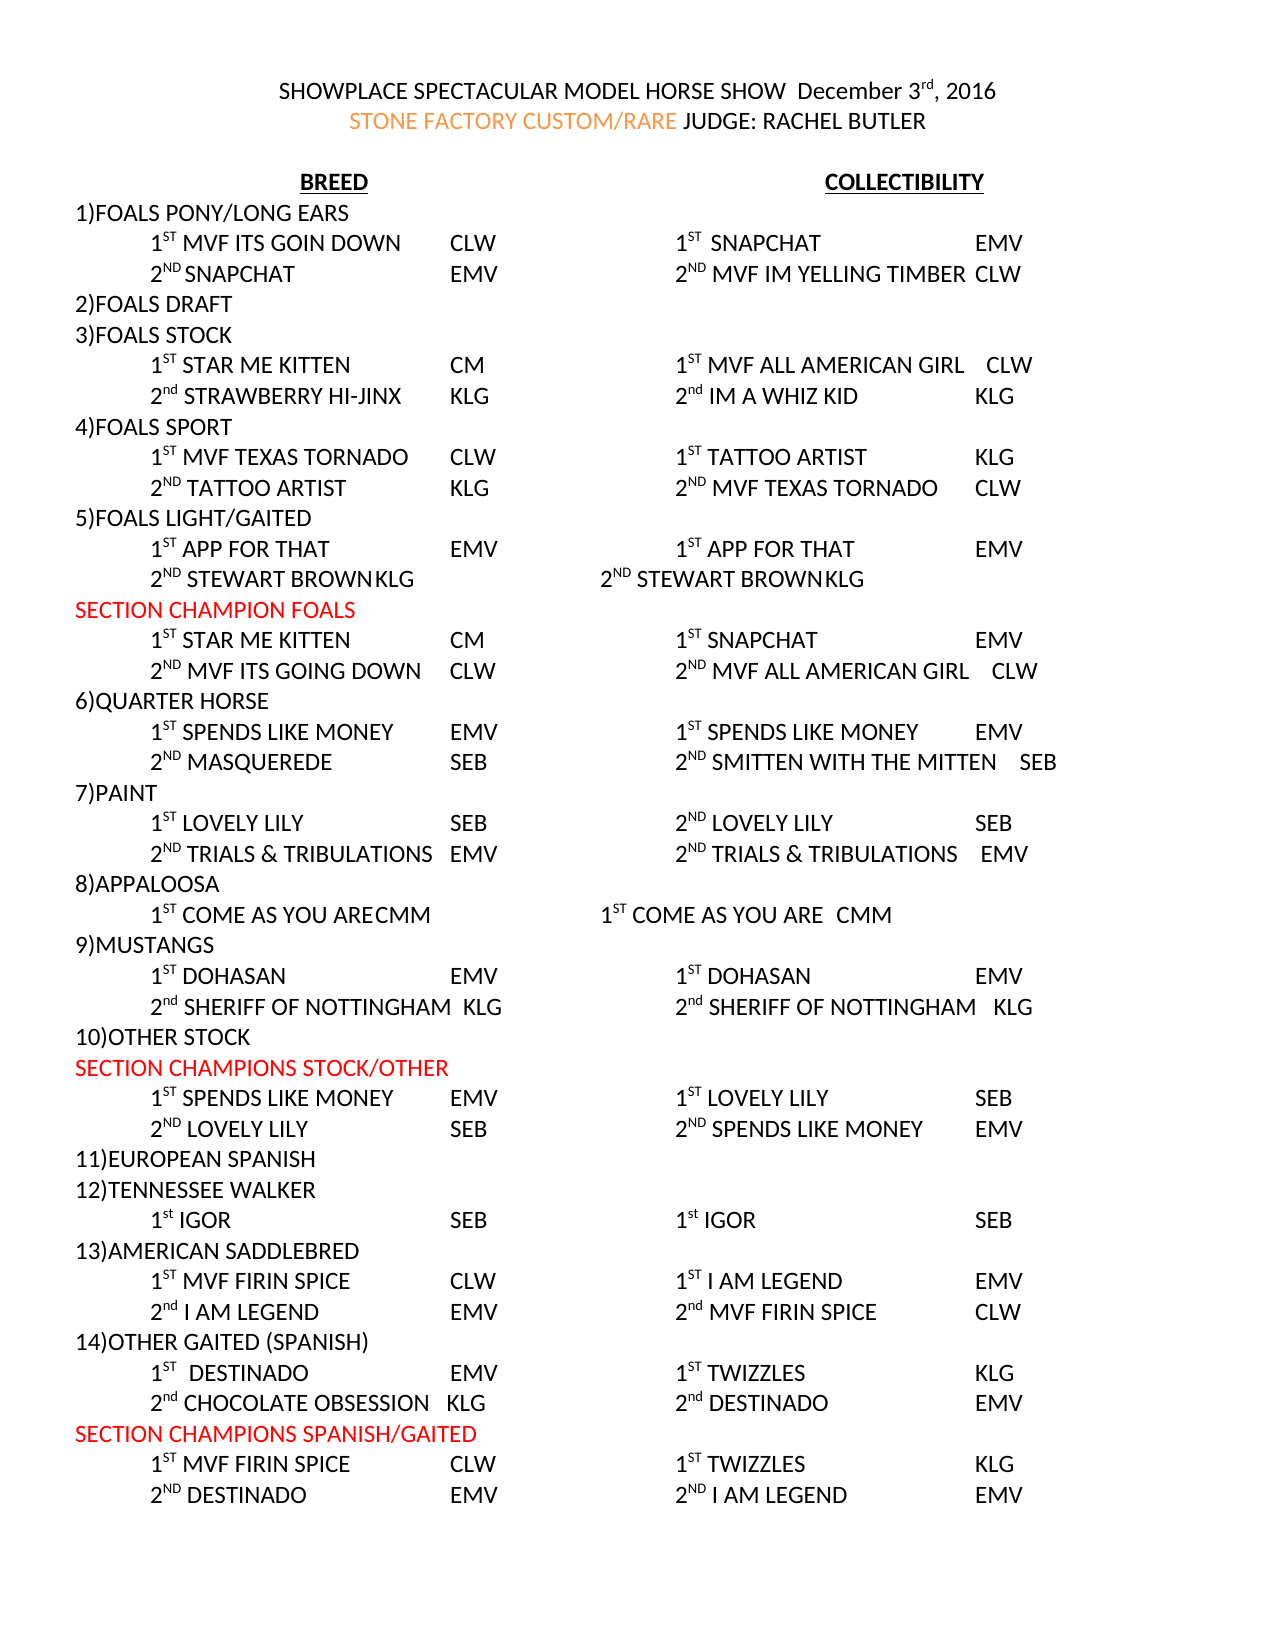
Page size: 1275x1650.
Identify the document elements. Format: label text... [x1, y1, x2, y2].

text 2)FOALS DRAFT [75, 289, 1200, 319]
text SHOWPLACE SPECTACULAR MODEL HORSE SHOW December 3rd, 2016 [75, 75, 1200, 106]
text 2nd CHOCOLATE OBSESSION KLG 2nd DESTINADO EMV [75, 1387, 1200, 1418]
text SECTION CHAMPIONS SPANISH/GAITED [75, 1418, 1200, 1448]
text 2ND STEWART BROWN KLG 2ND STEWART BROWN KLG [75, 563, 1200, 594]
text 3)FOALS STOCK [75, 319, 1200, 350]
text 2nd I AM LEGEND EMV 2nd MVF FIRIN SPICE CLW [75, 1296, 1200, 1326]
text 1)FOALS PONY/LONG EARS [75, 197, 1200, 228]
text 2ND MASQUEREDE SEB 2ND SMITTEN WITH THE MITTEN SEB [75, 746, 1200, 777]
text 2ND TRIALS & TRIBULATIONS EMV 2ND TRIALS & TRIBULATIONS EMV [75, 838, 1200, 868]
text 1st IGOR SEB 1st IGOR SEB [75, 1204, 1200, 1235]
text 2nd SHERIFF OF NOTTINGHAM KLG 2nd SHERIFF OF NOTTINGHAM KLG [75, 991, 1200, 1021]
text 1ST MVF FIRIN SPICE CLW 1ST TWIZZLES KLG [75, 1448, 1200, 1479]
text 2nd STRAWBERRY HI-JINX KLG 2nd IM A WHIZ KID KLG [75, 380, 1200, 411]
text 2ND TATTOO ARTIST KLG 2ND MVF TEXAS TORNADO CLW [75, 472, 1200, 502]
text 1ST APP FOR THAT EMV 1ST APP FOR THAT EMV [75, 533, 1200, 563]
text 8)APPALOOSA [75, 868, 1200, 899]
text STONE FACTORY CUSTOM/RARE JUDGE: RACHEL BUTLER [75, 106, 1200, 136]
text 12)TENNESSEE WALKER [75, 1174, 1200, 1204]
text SECTION CHAMPION FOALS [75, 594, 1200, 624]
text 1ST MVF ITS GOIN DOWN CLW 1ST SNAPCHAT EMV [75, 228, 1200, 258]
text 2ND SNAPCHAT EMV 2ND MVF IM YELLING TIMBER CLW [75, 258, 1200, 289]
text 7)PAINT [75, 777, 1200, 807]
text 2ND DESTINADO EMV 2ND I AM LEGEND EMV [75, 1479, 1200, 1509]
text 4)FOALS SPORT [75, 411, 1200, 441]
text 9)MUSTANGS [75, 929, 1200, 960]
text 2ND LOVELY LILY SEB 2ND SPENDS LIKE MONEY EMV [75, 1113, 1200, 1143]
text 6)QUARTER HORSE [75, 685, 1200, 716]
text 5)FOALS LIGHT/GAITED [75, 502, 1200, 533]
text 1ST MVF FIRIN SPICE CLW 1ST I AM LEGEND EMV [75, 1265, 1200, 1296]
text 14)OTHER GAITED (SPANISH) [75, 1326, 1200, 1357]
text 1ST STAR ME KITTEN CM 1ST SNAPCHAT EMV [75, 624, 1200, 655]
text 1ST DESTINADO EMV 1ST TWIZZLES KLG [75, 1357, 1200, 1387]
text 1ST STAR ME KITTEN CM 1ST MVF ALL AMERICAN GIRL CLW [75, 350, 1200, 380]
text BREED COLLECTIBILITY [75, 167, 1200, 197]
text 1ST MVF TEXAS TORNADO CLW 1ST TATTOO ARTIST KLG [75, 441, 1200, 472]
text 1ST SPENDS LIKE MONEY EMV 1ST LOVELY LILY SEB [75, 1082, 1200, 1113]
text SECTION CHAMPIONS STOCK/OTHER [75, 1052, 1200, 1082]
text 1ST LOVELY LILY SEB 2ND LOVELY LILY SEB [75, 807, 1200, 838]
text 10)OTHER STOCK [75, 1021, 1200, 1052]
text 2ND MVF ITS GOING DOWN CLW 2ND MVF ALL AMERICAN GIRL CLW [75, 655, 1200, 685]
text 1ST COME AS YOU ARE CMM 1ST COME AS YOU ARE CMM [75, 899, 1200, 929]
text 1ST SPENDS LIKE MONEY EMV 1ST SPENDS LIKE MONEY EMV [75, 716, 1200, 746]
text 11)EUROPEAN SPANISH [75, 1143, 1200, 1174]
text 1ST DOHASAN EMV 1ST DOHASAN EMV [75, 960, 1200, 991]
text 13)AMERICAN SADDLEBRED [75, 1235, 1200, 1265]
